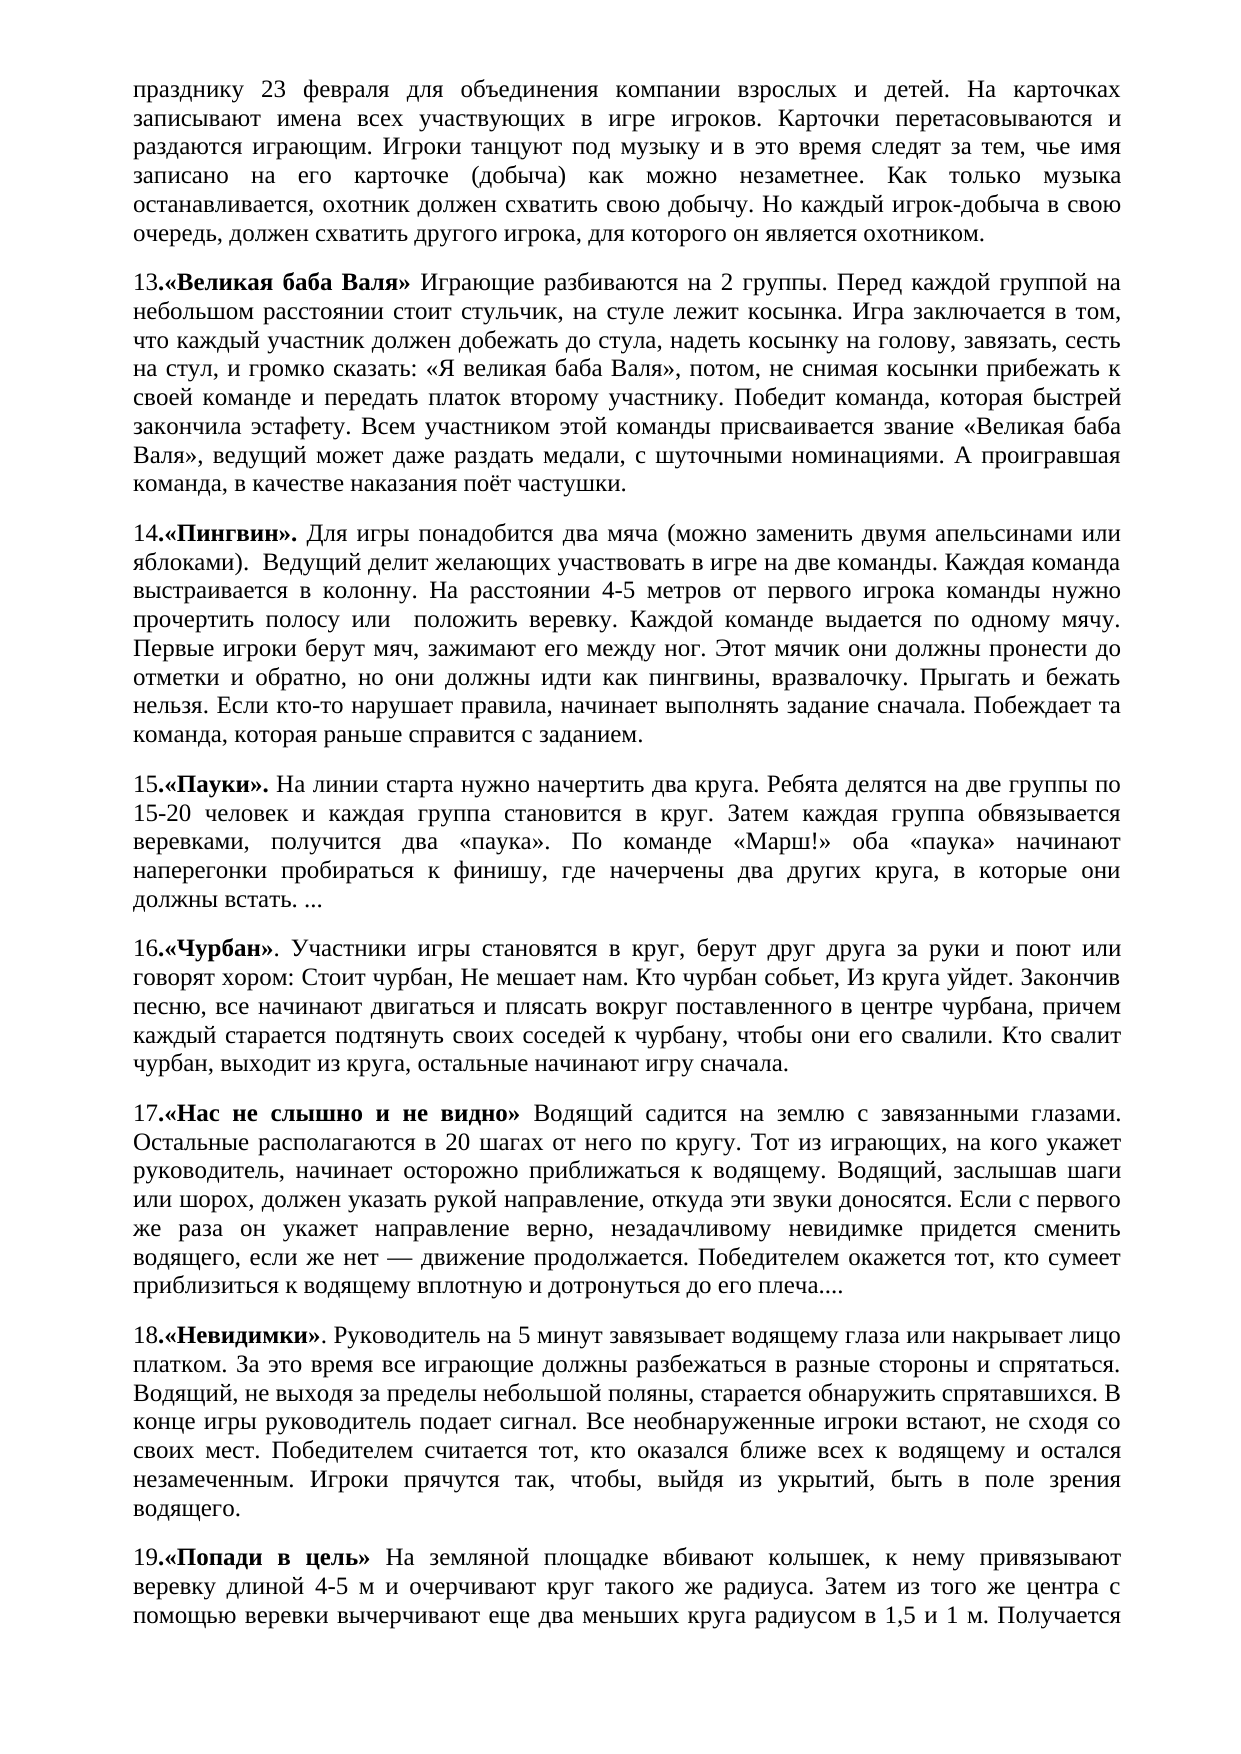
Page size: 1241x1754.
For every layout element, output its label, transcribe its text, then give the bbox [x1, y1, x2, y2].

text 17.«Нас не слышно и не видно» Водящий садится на землю с завязанными глазами. Остальные располагаются в 20 шагах от него по кругу. Тот из играющих, на кого укажет руководитель, начинает осторожно приближаться к водящему. Водящий, заслышав шаги или шорох, должен указать рукой направление, откуда эти звуки доносятся. Если с первого же раза он укажет направление верно, незадачливому невидимке придется сменить водящего, если же нет — движение продолжается. Победителем окажется тот, кто сумеет приблизиться к водящему вплотную и дотронуться до его плеча.... [133, 1098, 1122, 1299]
text 16.«Чурбан». Участники игры становятся в круг, берут друг друга за руки и поют или говорят хором: Стоит чурбан, Не мешает нам. Кто чурбан собьет, Из круга уйдет. Закончив песню, все начинают двигаться и плясать вокруг поставленного в центре чурбана, причем каждый старается подтянуть своих соседей к чурбану, чтобы они его свалили. Кто свалит чурбан, выходит из круга, остальные начинают игру сначала. [133, 933, 1122, 1077]
text 15.«Пауки». На линии старта нужно начертить два круга. Ребята делятся на две группы по 15-20 человек и каждая группа становится в круг. Затем каждая группа обвязывается веревками, получится два «паука». По команде «Марш!» оба «паука» начинают наперегонки пробираться к финишу, где начерчены два других круга, в которые они должны встать. ... [133, 769, 1122, 913]
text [133, 1542, 1122, 1628]
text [133, 74, 1122, 246]
text 18.«Невидимки». Руководитель на 5 минут завязывает водящему глаза или накрывает лицо платком. За это время все играющие должны разбежаться в разные стороны и спрятаться. Водящий, не выходя за пределы небольшой поляны, старается обнаружить спрятавшихся. В конце игры руководитель подает сигнал. Все необнаруженные игроки встают, не сходя со своих мест. Победителем считается тот, кто оказался ближе всех к водящему и остался незамеченным. Игроки прячутся так, чтобы, выйдя из укрытий, быть в поле зрения водящего. [133, 1320, 1122, 1521]
text 13.«Великая баба Валя» Играющие разбиваются на 2 группы. Перед каждой группой на небольшом расстоянии стоит стульчик, на стуле лежит косынка. Игра заключается в том, что каждый участник должен добежать до стула, надеть косынку на голову, завязать, сесть на стул, и громко сказать: «Я великая баба Валя», потом, не снимая косынки прибежать к своей команде и передать платок второму участнику. Победит команда, которая быстрей закончила эстафету. Всем участником этой команды присваивается звание «Великая баба Валя», ведущий может даже раздать медали, с шуточными номинациями. А проигравшая команда, в качестве наказания поёт частушки. [133, 267, 1122, 497]
text 14.«Пингвин». Для игры понадобится два мяча (можно заменить двумя апельсинами или яблоками). Ведущий делит желающих участвовать в игре на две команды. Каждая команда выстраивается в колонну. На расстоянии 4-5 метров от первого игрока команды нужно прочертить полосу или положить веревку. Каждой команде выдается по одному мячу. Первые игроки берут мяч, зажимают его между ног. Этот мячик они должны пронести до отметки и обратно, но они должны идти как пингвины, вразвалочку. Прыгать и бежать нельзя. Если кто-то нарушает правила, начинает выполнять задание сначала. Побеждает та команда, которая раньше справится с заданием. [133, 518, 1122, 748]
